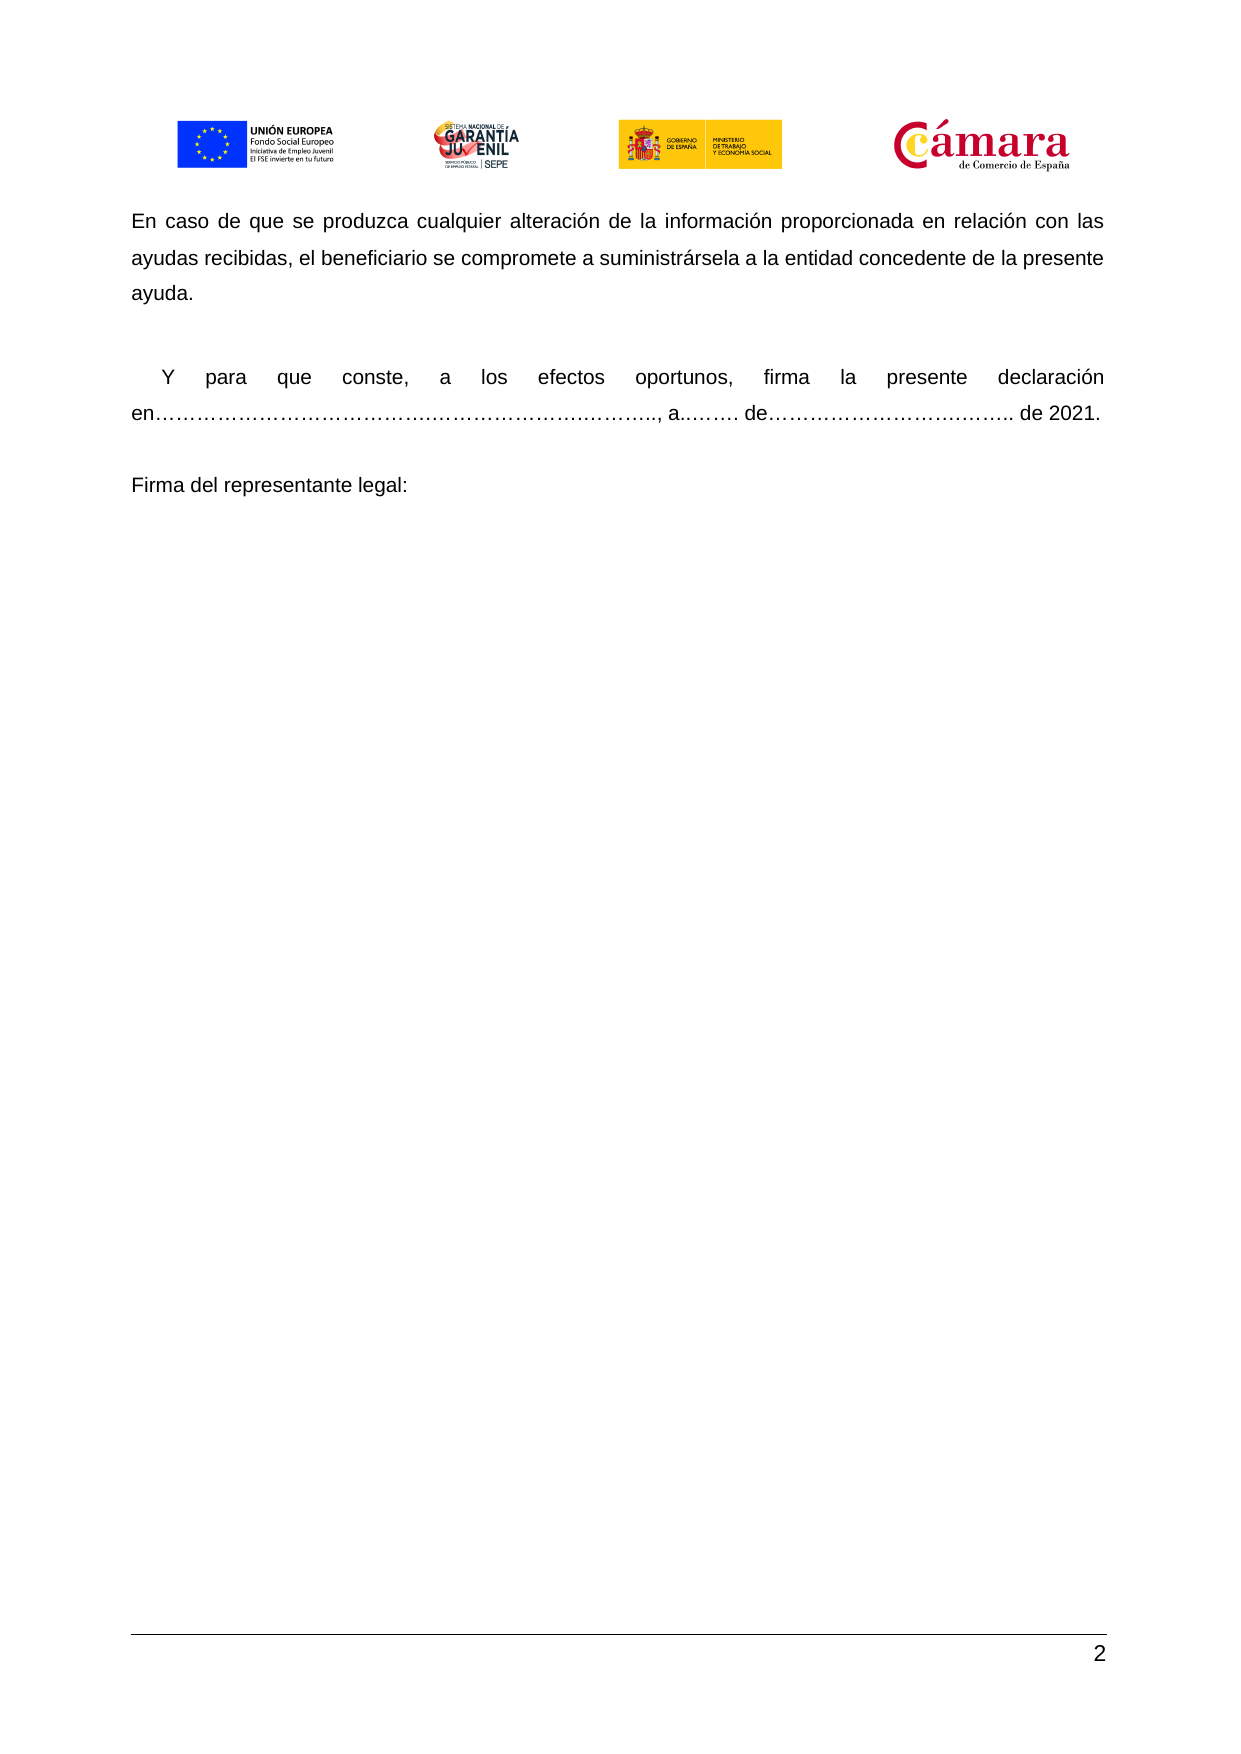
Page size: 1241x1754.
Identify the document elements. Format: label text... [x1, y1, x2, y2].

text Firma del representante legal: [131, 473, 1106, 497]
text En caso de que se produzca cualquier alteración de la información proporcionada en relación con las ayudas recibidas, el beneficiario se compromete a suministrársela a la entidad concedente de la presente ayuda. [131, 210, 1106, 305]
text Y para que conste, a los efectos oportunos, firma la presente declaración en………………………………….………………….……….., a..……. de……………………….…….. de 2021. [131, 365, 1106, 425]
picture [131, 75, 1107, 210]
